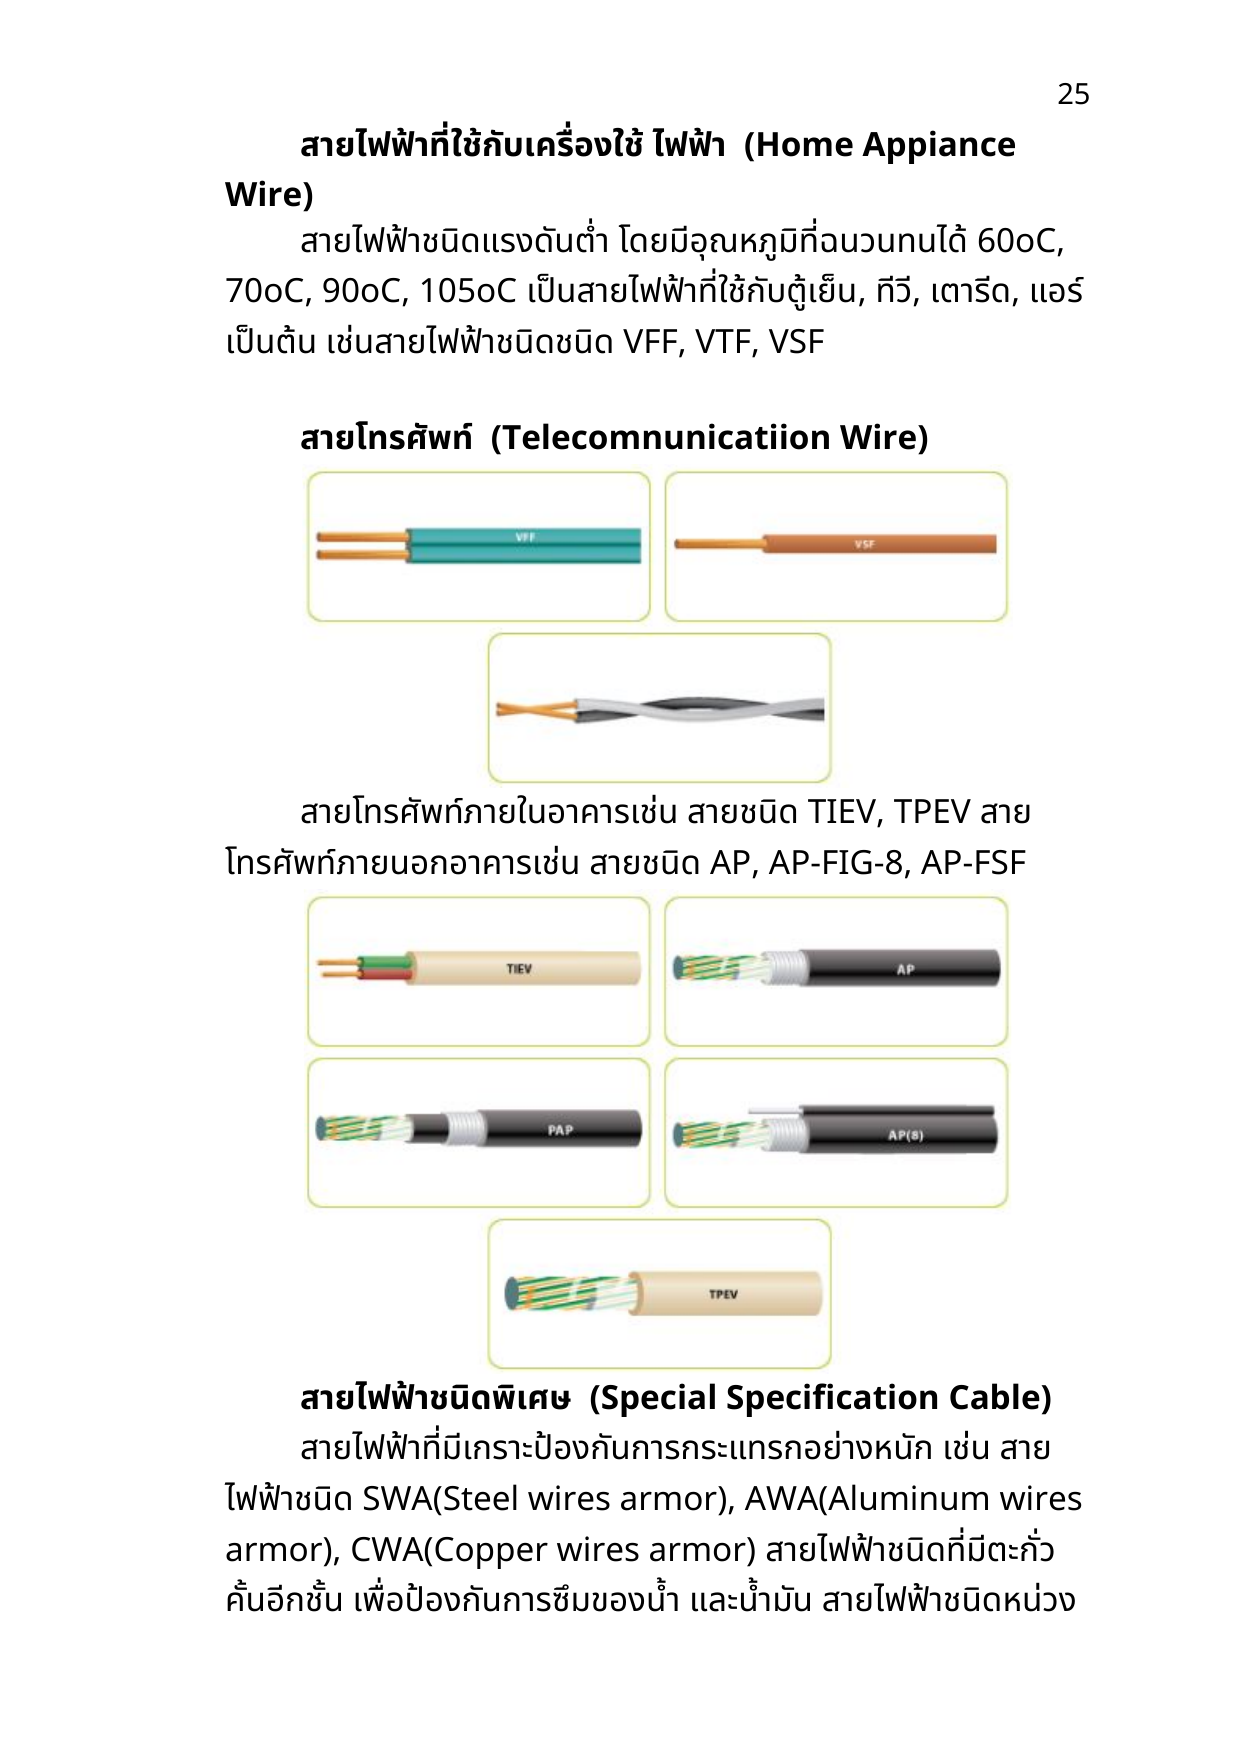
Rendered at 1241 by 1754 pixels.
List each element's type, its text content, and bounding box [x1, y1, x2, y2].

subtitle สายไฟฟ้าที่ใช้กับเครื่องใช้ ไฟฟ้า (Home Appiance Wire) [225, 121, 1090, 217]
text สายโทรศัพท์ภายในอาคารเช่น สายชนิด TIEV, TPEV สายโทรศัพท์ภายนอกอาคารเช่น สายชนิด AP, AP-FIG-8, AP-FSF [225, 788, 1090, 889]
picture [303, 889, 1012, 1374]
subtitle สายโทรศัพท์ (Telecomnunicatiion Wire) [225, 414, 1090, 464]
picture [302, 464, 1014, 788]
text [225, 1424, 1090, 1626]
text สายไฟฟ้าชนิดแรงดันต่ำ โดยมีอุณหภูมิที่ฉนวนทนได้ 60oC, 70oC, 90oC, 105oC เป็นสายไฟฟ้าที่ใช้กับตู้เย็น, ทีวี, เตารีด, แอร์ เป็นต้น เช่นสายไฟฟ้าชนิดชนิด VFF, VTF, VSF [225, 217, 1090, 368]
subtitle สายไฟฟ้าชนิดพิเศษ (Special Specification Cable) [225, 1374, 1090, 1424]
